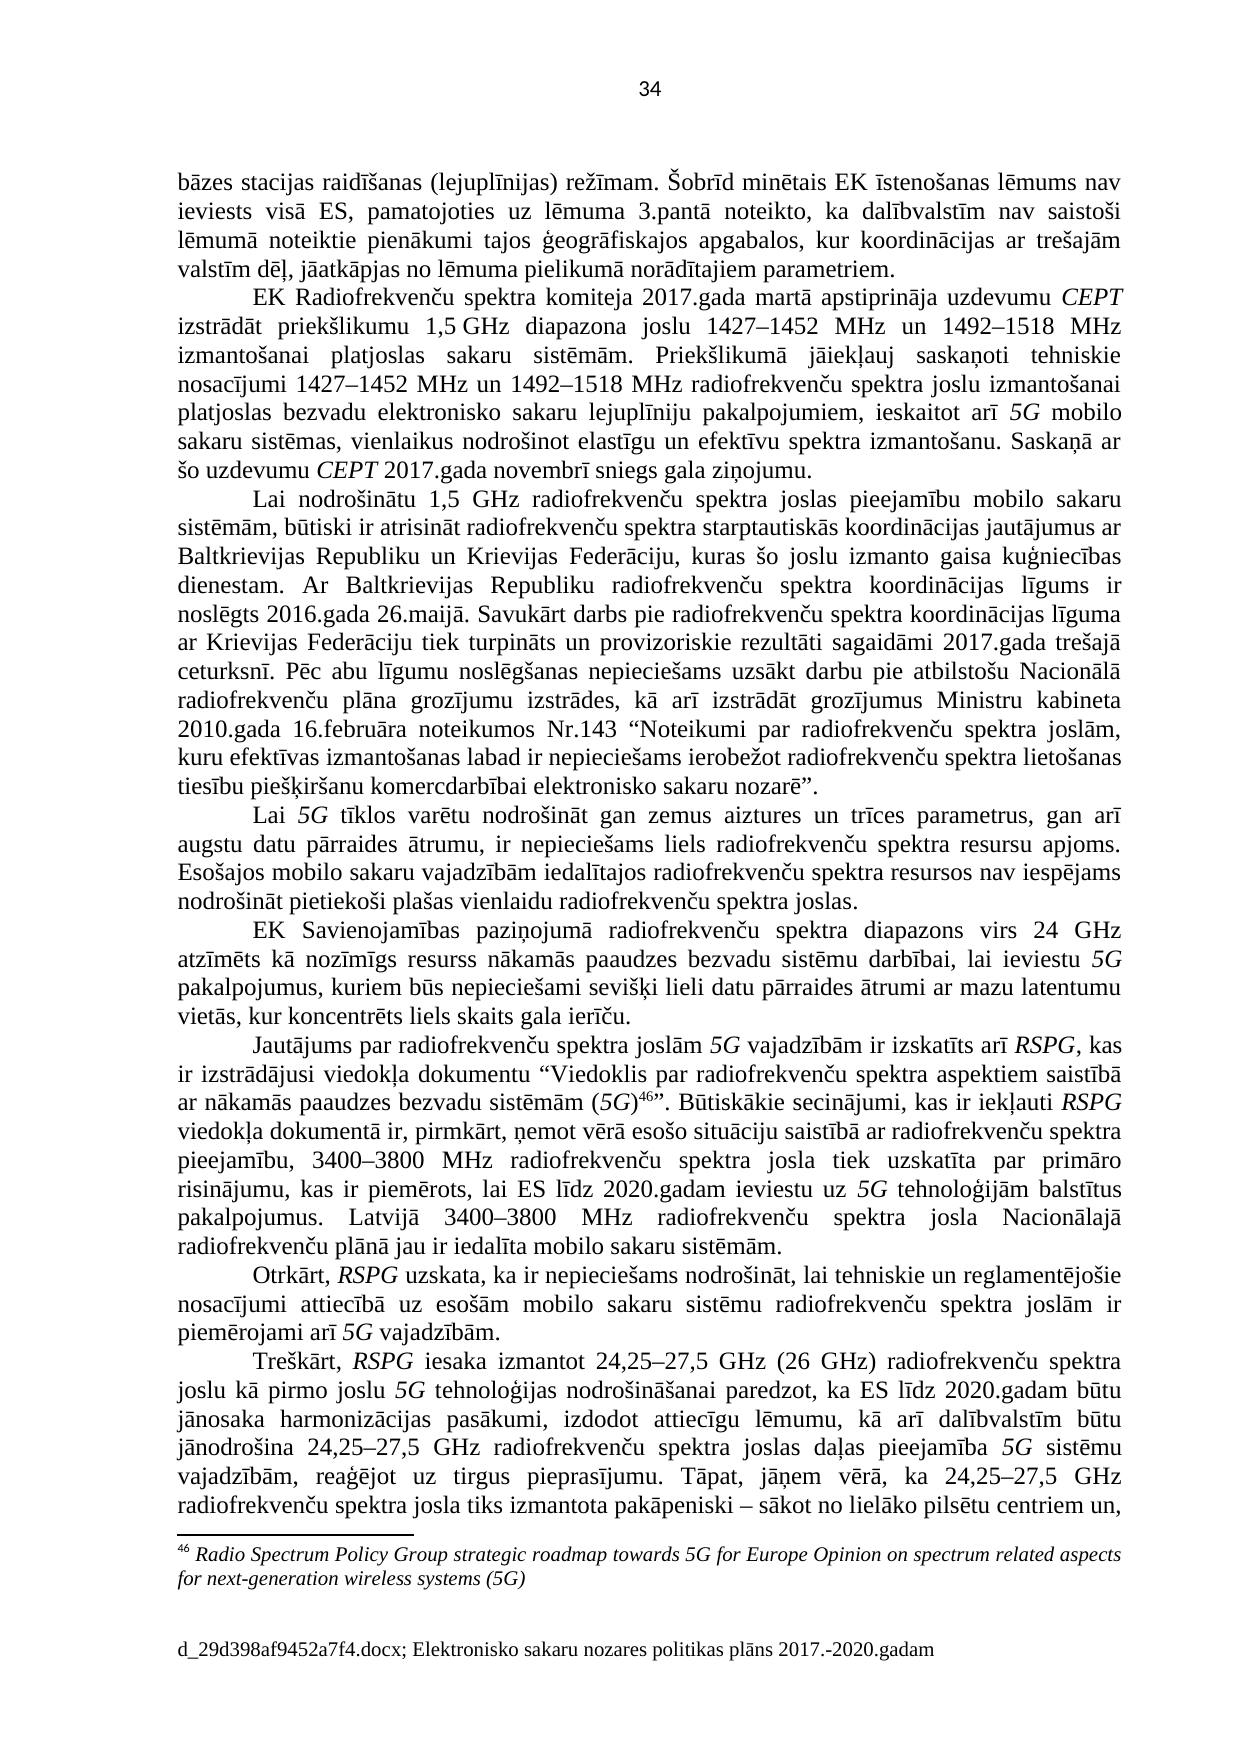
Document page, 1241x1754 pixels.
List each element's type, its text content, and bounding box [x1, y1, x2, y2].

text Otrkārt, RSPG uzskata, ka ir nepieciešams nodrošināt, lai tehniskie un reglamentējošie nosacījumi attiecībā uz esošām mobilo sakaru sistēmu radiofrekvenču spektra joslām ir piemērojami arī 5G vajadzībām. [177, 1260, 1122, 1346]
text Jautājums par radiofrekvenču spektra joslām 5G vajadzībām ir izskatīts arī RSPG, kas ir izstrādājusi viedokļa dokumentu “Viedoklis par radiofrekvenču spektra aspektiem saistībā ar nākamās paaudzes bezvadu sistēmām (5G)”. Būtiskākie secinājumi, kas ir iekļauti RSPG viedokļa dokumentā ir, pirmkārt, ņemot vērā esošo situāciju saistībā ar radiofrekvenču spektra pieejamību, 3400–3800 MHz radiofrekvenču spektra josla tiek uzskatīta par primāro risinājumu, kas ir piemērots, lai ES līdz 2020.gadam ieviestu uz 5G tehnoloģijām balstītus pakalpojumus. Latvijā 3400–3800 MHz radiofrekvenču spektra josla Nacionālajā radiofrekvenču plānā jau ir iedalīta mobilo sakaru sistēmām. [177, 1030, 1122, 1260]
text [177, 167, 1122, 282]
text Lai 5G tīklos varētu nodrošināt gan zemus aiztures un trīces parametrus, gan arī augstu datu pārraides ātrumu, ir nepieciešams liels radiofrekvenču spektra resursu apjoms. Esošajos mobilo sakaru vajadzībām iedalītajos radiofrekvenču spektra resursos nav iespējams nodrošināt pietiekoši plašas vienlaidu radiofrekvenču spektra joslas. [177, 800, 1122, 915]
text Lai nodrošinātu 1,5 GHz radiofrekvenču spektra joslas pieejamību mobilo sakaru sistēmām, būtiski ir atrisināt radiofrekvenču spektra starptautiskās koordinācijas jautājumus ar Baltkrievijas Republiku un Krievijas Federāciju, kuras šo joslu izmanto gaisa kuģniecības dienestam. Ar Baltkrievijas Republiku radiofrekvenču spektra koordinācijas līgums ir noslēgts 2016.gada 26.maijā. Savukārt darbs pie radiofrekvenču spektra koordinācijas līguma ar Krievijas Federāciju tiek turpināts un provizoriskie rezultāti sagaidāmi 2017.gada trešajā ceturksnī. Pēc abu līgumu noslēgšanas nepieciešams uzsākt darbu pie atbilstošu Nacionālā radiofrekvenču plāna grozījumu izstrādes, kā arī izstrādāt grozījumus Ministru kabineta 2010.gada 16.februāra noteikumos Nr.143 “Noteikumi par radiofrekvenču spektra joslām, kuru efektīvas izmantošanas labad ir nepieciešams ierobežot radiofrekvenču spektra lietošanas tiesību piešķiršanu komercdarbībai elektronisko sakaru nozarē”. [177, 484, 1122, 800]
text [177, 1346, 1122, 1519]
text EK Savienojamības paziņojumā radiofrekvenču spektra diapazons virs 24 GHz atzīmēts kā nozīmīgs resurss nākamās paaudzes bezvadu sistēmu darbībai, lai ieviestu 5G pakalpojumus, kuriem būs nepieciešami sevišķi lieli datu pārraides ātrumi ar mazu latentumu vietās, kur koncentrēts liels skaits gala ierīču. [177, 915, 1122, 1030]
text EK Radiofrekvenču spektra komiteja 2017.gada martā apstiprināja uzdevumu CEPT izstrādāt priekšlikumu 1,5 GHz diapazona joslu 1427–1452 MHz un 1492–1518 MHz izmantošanai platjoslas sakaru sistēmām. Priekšlikumā jāiekļauj saskaņoti tehniskie nosacījumi 1427–1452 MHz un 1492–1518 MHz radiofrekvenču spektra joslu izmantošanai platjoslas bezvadu elektronisko sakaru lejuplīniju pakalpojumiem, ieskaitot arī 5G mobilo sakaru sistēmas, vienlaikus nodrošinot elastīgu un efektīvu spektra izmantošanu. Saskaņā ar šo uzdevumu CEPT 2017.gada novembrī sniegs gala ziņojumu. [177, 282, 1122, 484]
